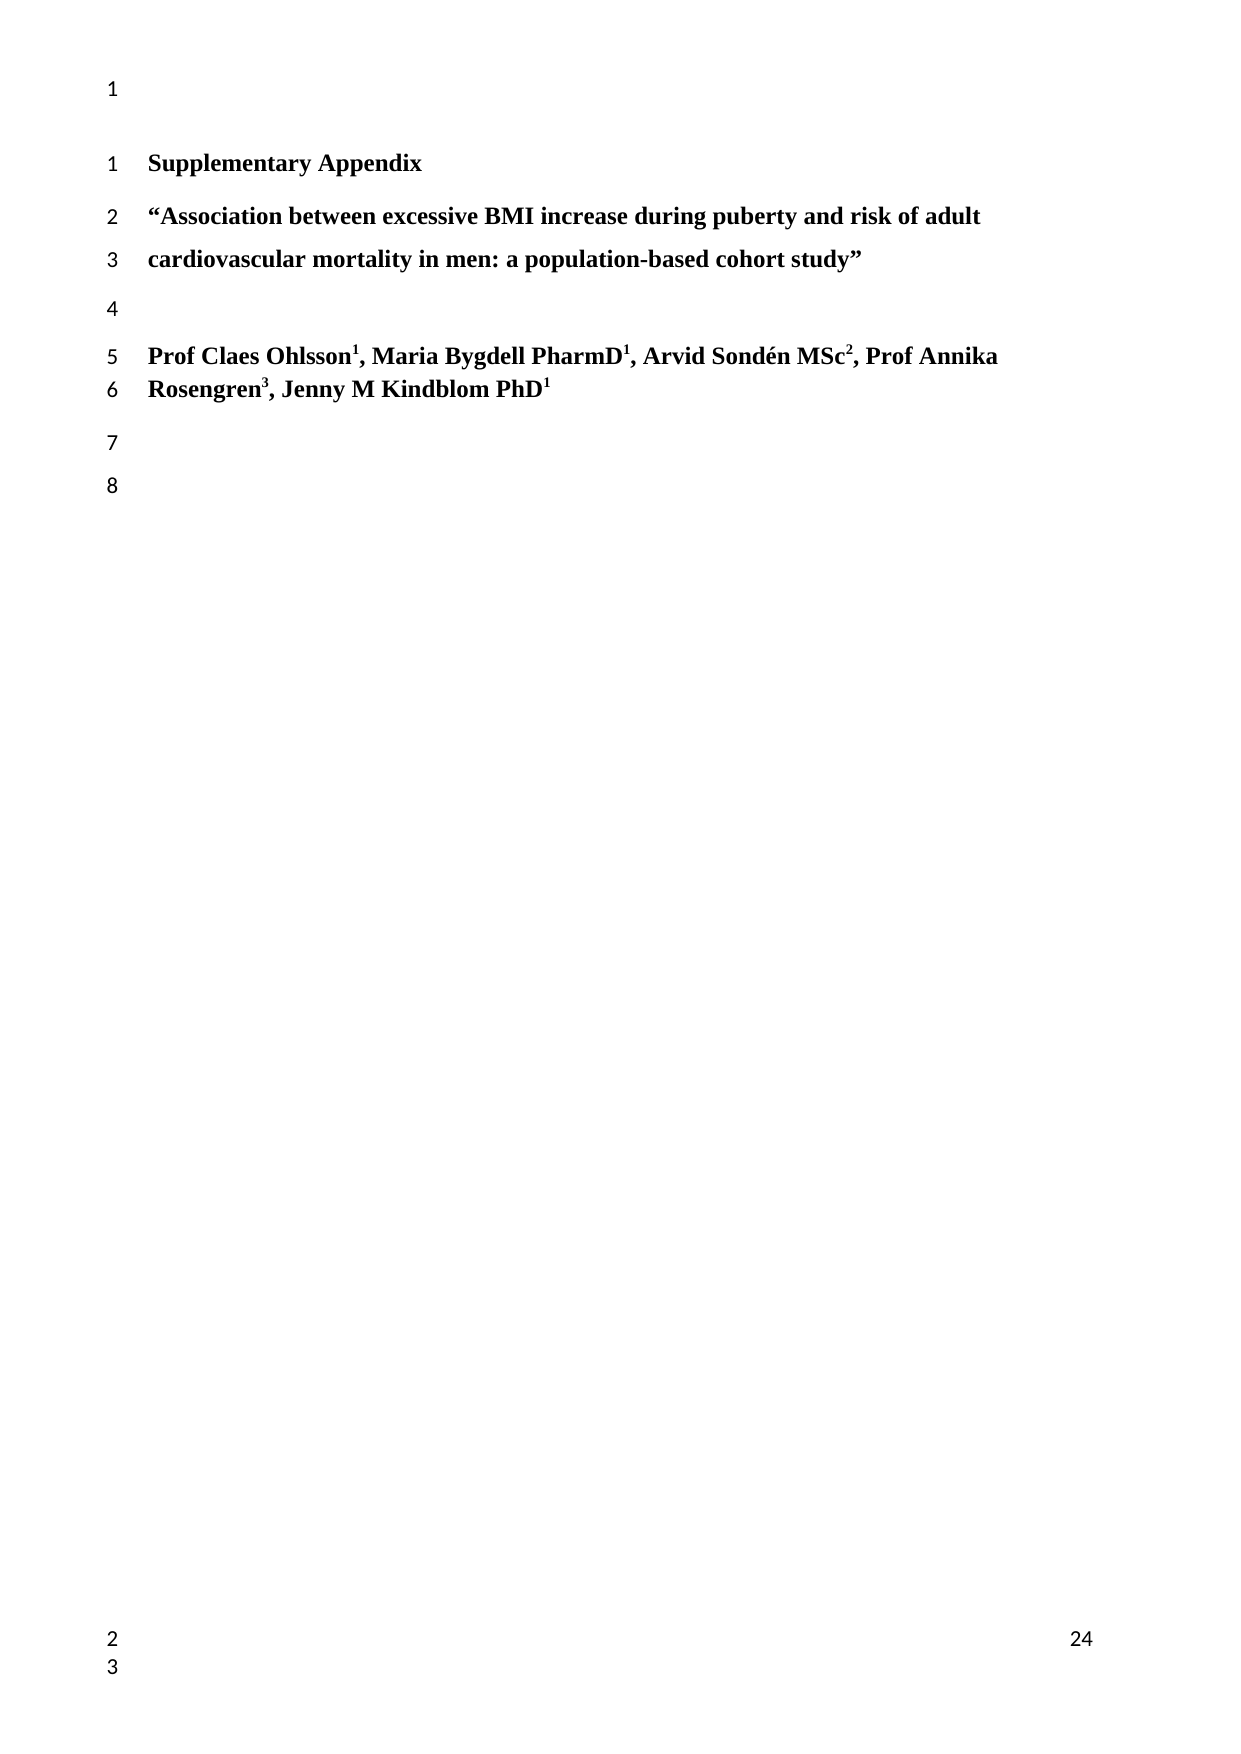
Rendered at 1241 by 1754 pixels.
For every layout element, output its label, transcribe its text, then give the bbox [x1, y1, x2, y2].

subtitle “Association between excessive BMI increase during puberty and risk of adult cardiovascular mortality in men: a population-based cohort study” [148, 201, 1093, 273]
text Prof Claes Ohlsson1, Maria Bygdell PharmD1, Arvid Sondén MSc2, Prof Annika Rosengren3, Jenny M Kindblom PhD1 [148, 341, 1093, 403]
subtitle Supplementary Appendix [148, 148, 1093, 176]
